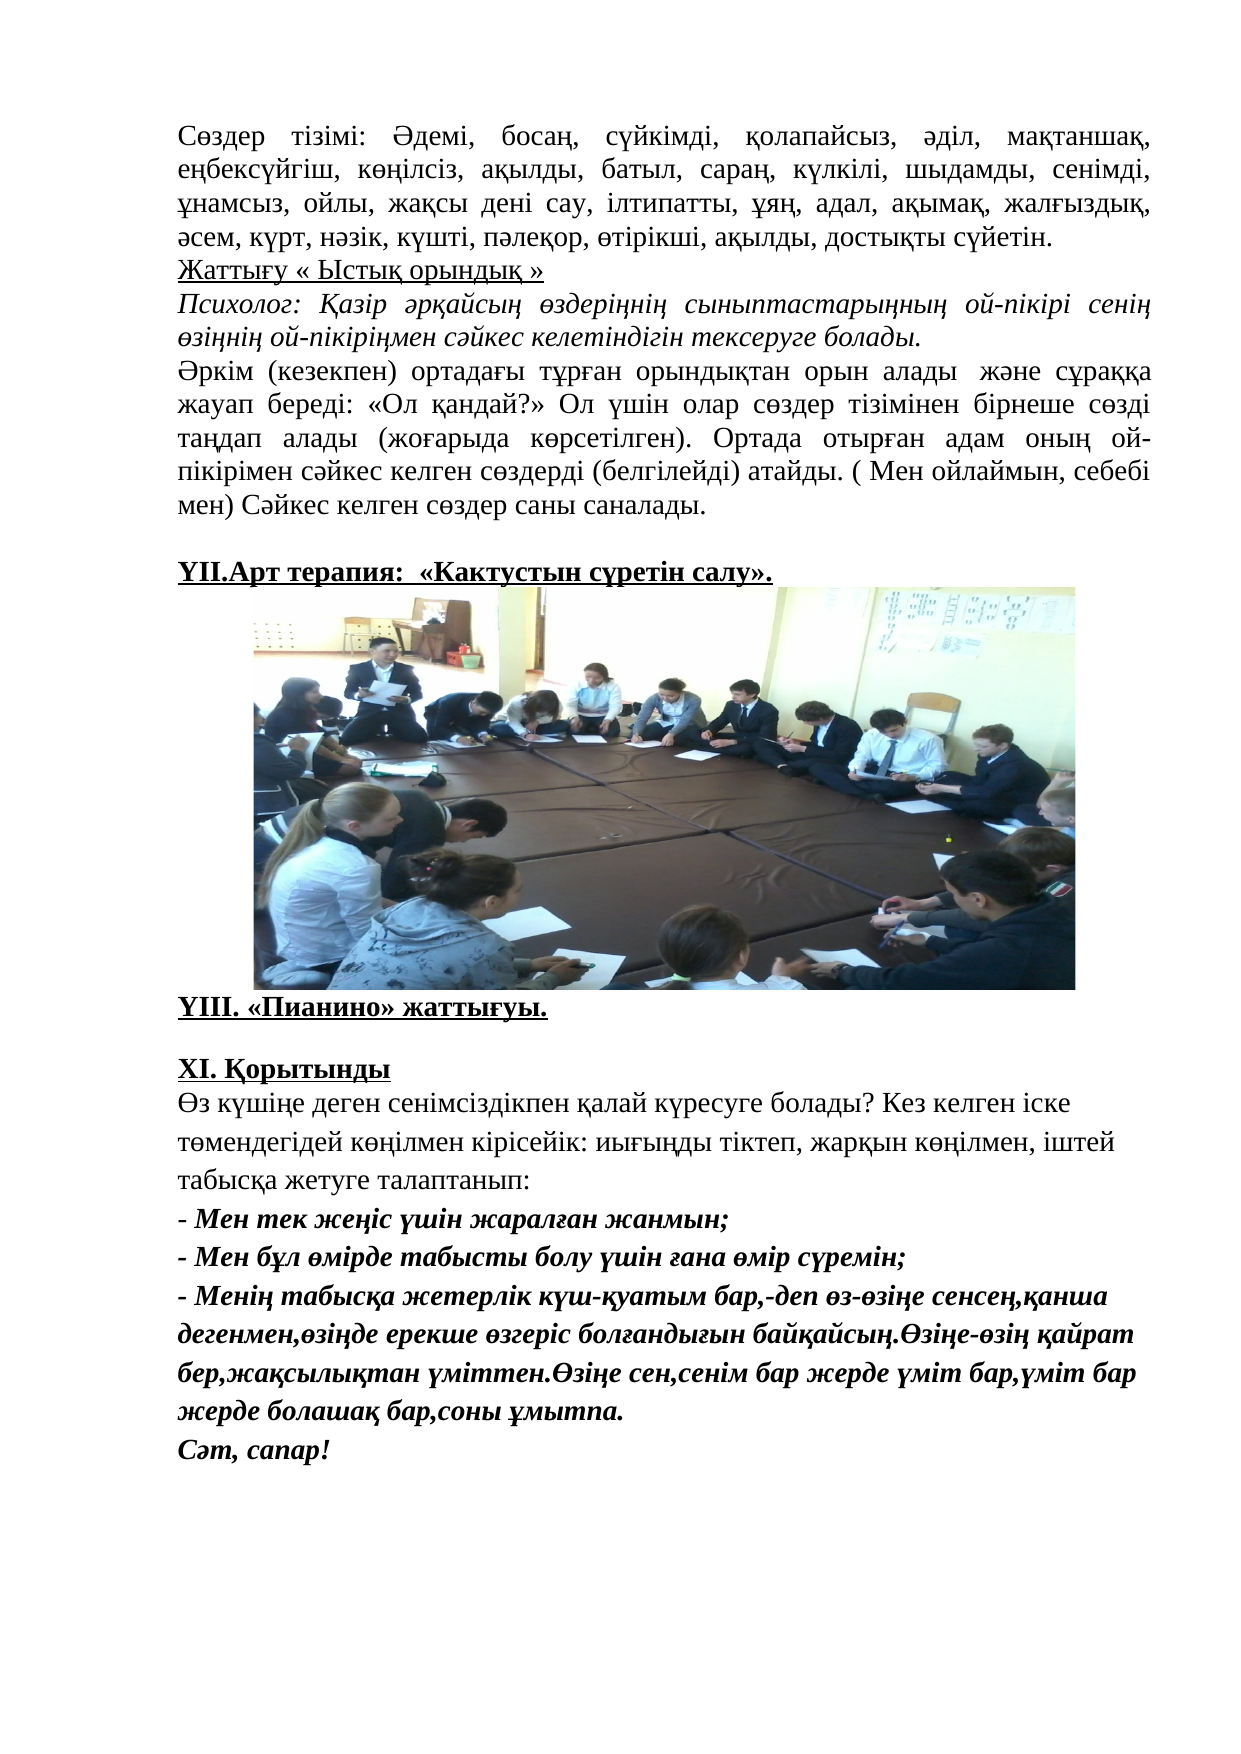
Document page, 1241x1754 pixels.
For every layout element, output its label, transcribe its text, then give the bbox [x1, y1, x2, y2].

text ҮІІІ. «Пианино» жаттығуы. [177, 989, 1152, 1052]
text Өз күшіңе деген сенімсіздікпен қалай күресуге болады? Кез келген іске төмендегідей көңілмен кірісейік: иығыңды тіктеп, жарқын көңілмен, іштей табысқа жетуге талаптанып: - Мен тек жеңіс үшін жаралған жанмын; - Мен бұл өмірде табысты болу үшін ғана өмір сүремін; - Менің табысқа жетерлік күш-қуатым бар,-деп өз-өзіңе сенсең,қанша дегенмен,өзіңде ерекше өзгеріс болғандығын байқайсың.Өзіңе-өзің қайрат бер,жақсылықтан үміттен.Өзіңе сен,сенім бар жерде үміт бар,үміт бар жерде болашақ бар,соны ұмытпа. Сәт, сапар! [177, 1085, 1152, 1498]
text ХІ. Қорытынды [177, 1052, 1152, 1085]
text Жаттығу « Ыстық орындық » [177, 252, 1152, 286]
picture [253, 587, 1076, 990]
text Сөздер тізімі: Әдемі, босаң, сүйкімді, қолапайсыз, әділ, мақтаншақ, еңбексүйгіш, көңілсіз, ақылды, батыл, сараң, күлкілі, шыдамды, сенімді, ұнамсыз, ойлы, жақсы дені сау, ілтипатты, ұяң, адал, ақымақ, жалғыздық, әсем, күрт, нәзік, күшті, пәлеқор, өтірікші, ақылды, достықты сүйетін. [177, 118, 1152, 252]
text ҮІІ.Арт терапия: «Кактустын сүретін салу». [177, 554, 1152, 588]
text Әркім (кезекпен) ортадағы тұрған орындықтан орын алады және сұраққа жауап береді: «Ол қандай?» Ол үшін олар сөздер тізімінен бірнеше сөзді таңдап алады (жоғарыда көрсетілген). Ортада отырған адам оның ой-пікірімен сәйкес келген сөздерді (белгілейді) атайды. ( Мен ойлаймын, себебі мен) Сәйкес келген сөздер саны саналады. [177, 353, 1152, 521]
text Психолог: Қазір әрқайсың өздеріңнің сыныптастарыңның ой-пікірі сенің өзіңнің ой-пікіріңмен сәйкес келетіндігін тексеруге болады. [177, 286, 1152, 353]
